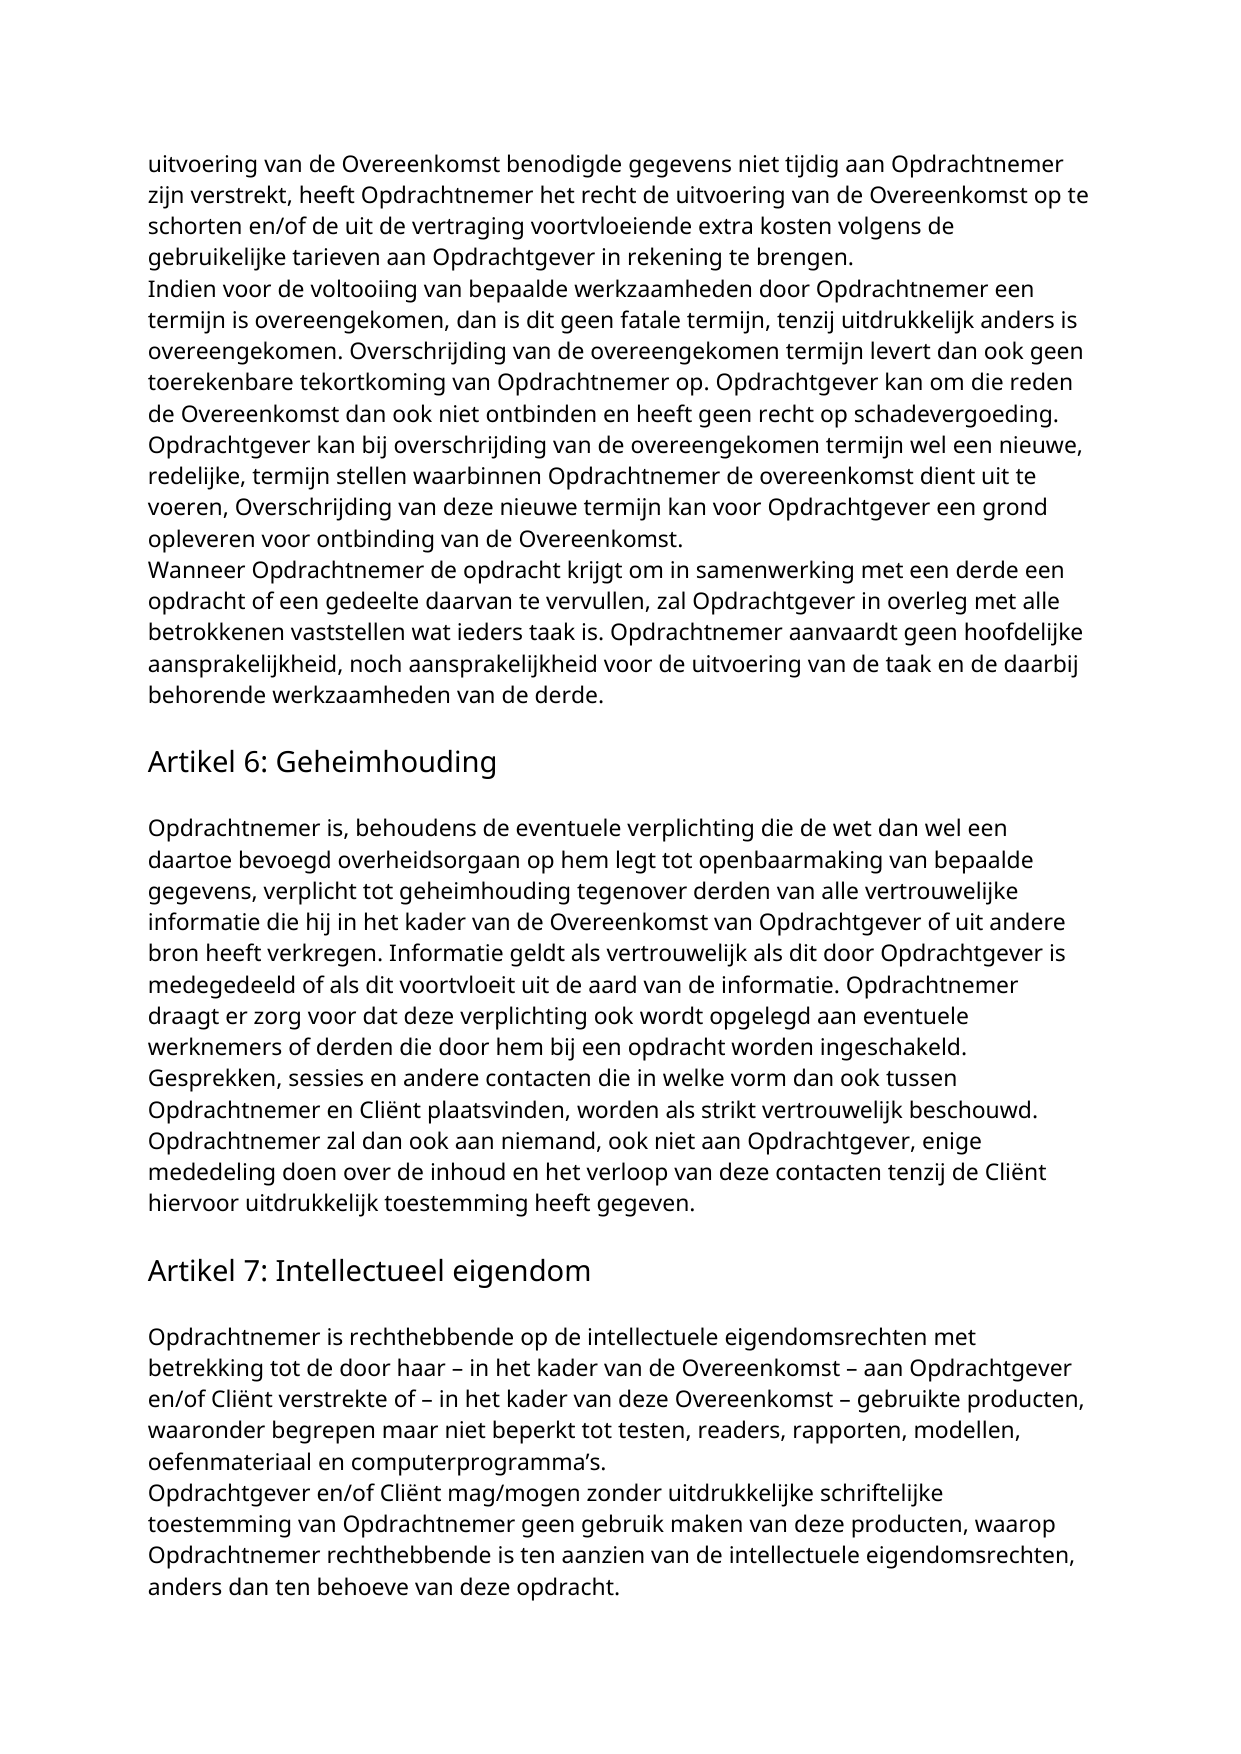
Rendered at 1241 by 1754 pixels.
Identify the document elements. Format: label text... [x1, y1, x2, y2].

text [148, 148, 1093, 273]
text Wanneer Opdrachtnemer de opdracht krijgt om in samenwerking met een derde een opdracht of een gedeelte daarvan te vervullen, zal Opdrachtgever in overleg met alle betrokkenen vaststellen wat ieders taak is. Opdrachtnemer aanvaardt geen hoofdelijke aansprakelijkheid, noch aansprakelijkheid voor de uitvoering van de taak en de daarbij behorende werkzaamheden van de derde. [148, 554, 1093, 710]
text Indien voor de voltooiing van bepaalde werkzaamheden door Opdrachtnemer een termijn is overeengekomen, dan is dit geen fatale termijn, tenzij uitdrukkelijk anders is overeengekomen. Overschrijding van de overeengekomen termijn levert dan ook geen toerekenbare tekortkoming van Opdrachtnemer op. Opdrachtgever kan om die reden de Overeenkomst dan ook niet ontbinden en heeft geen recht op schadevergoeding. Opdrachtgever kan bij overschrijding van de overeengekomen termijn wel een nieuwe, redelijke, termijn stellen waarbinnen Opdrachtnemer de overeenkomst dient uit te voeren, Overschrijding van deze nieuwe termijn kan voor Opdrachtgever een grond opleveren voor ontbinding van de Overeenkomst. [148, 273, 1093, 554]
text Opdrachtgever en/of Cliënt mag/mogen zonder uitdrukkelijke schriftelijke toestemming van Opdrachtnemer geen gebruik maken van deze producten, waarop Opdrachtnemer rechthebbende is ten aanzien van de intellectuele eigendomsrechten, anders dan ten behoeve van deze opdracht. [148, 1477, 1093, 1602]
text Opdrachtnemer is rechthebbende op de intellectuele eigendomsrechten met betrekking tot de door haar – in het kader van de Overeenkomst – aan Opdrachtgever en/of Cliënt verstrekte of – in het kader van deze Overeenkomst – gebruikte producten, waaronder begrepen maar niet beperkt tot testen, readers, rapporten, modellen, oefenmateriaal en computerprogramma’s. [148, 1321, 1093, 1477]
text Artikel 7: Intellectueel eigendom [148, 1250, 1093, 1289]
text Artikel 6: Geheimhouding [148, 741, 1093, 781]
text Opdrachtnemer is, behoudens de eventuele verplichting die de wet dan wel een daartoe bevoegd overheidsorgaan op hem legt tot openbaarmaking van bepaalde gegevens, verplicht tot geheimhouding tegenover derden van alle vertrouwelijke informatie die hij in het kader van de Overeenkomst van Opdrachtgever of uit andere bron heeft verkregen. Informatie geldt als vertrouwelijk als dit door Opdrachtgever is medegedeeld of als dit voortvloeit uit de aard van de informatie. Opdrachtnemer draagt er zorg voor dat deze verplichting ook wordt opgelegd aan eventuele werknemers of derden die door hem bij een opdracht worden ingeschakeld. [148, 812, 1093, 1062]
text Gesprekken, sessies en andere contacten die in welke vorm dan ook tussen Opdrachtnemer en Cliënt plaatsvinden, worden als strikt vertrouwelijk beschouwd. Opdrachtnemer zal dan ook aan niemand, ook niet aan Opdrachtgever, enige mededeling doen over de inhoud en het verloop van deze contacten tenzij de Cliënt hiervoor uitdrukkelijk toestemming heeft gegeven. [148, 1062, 1093, 1218]
